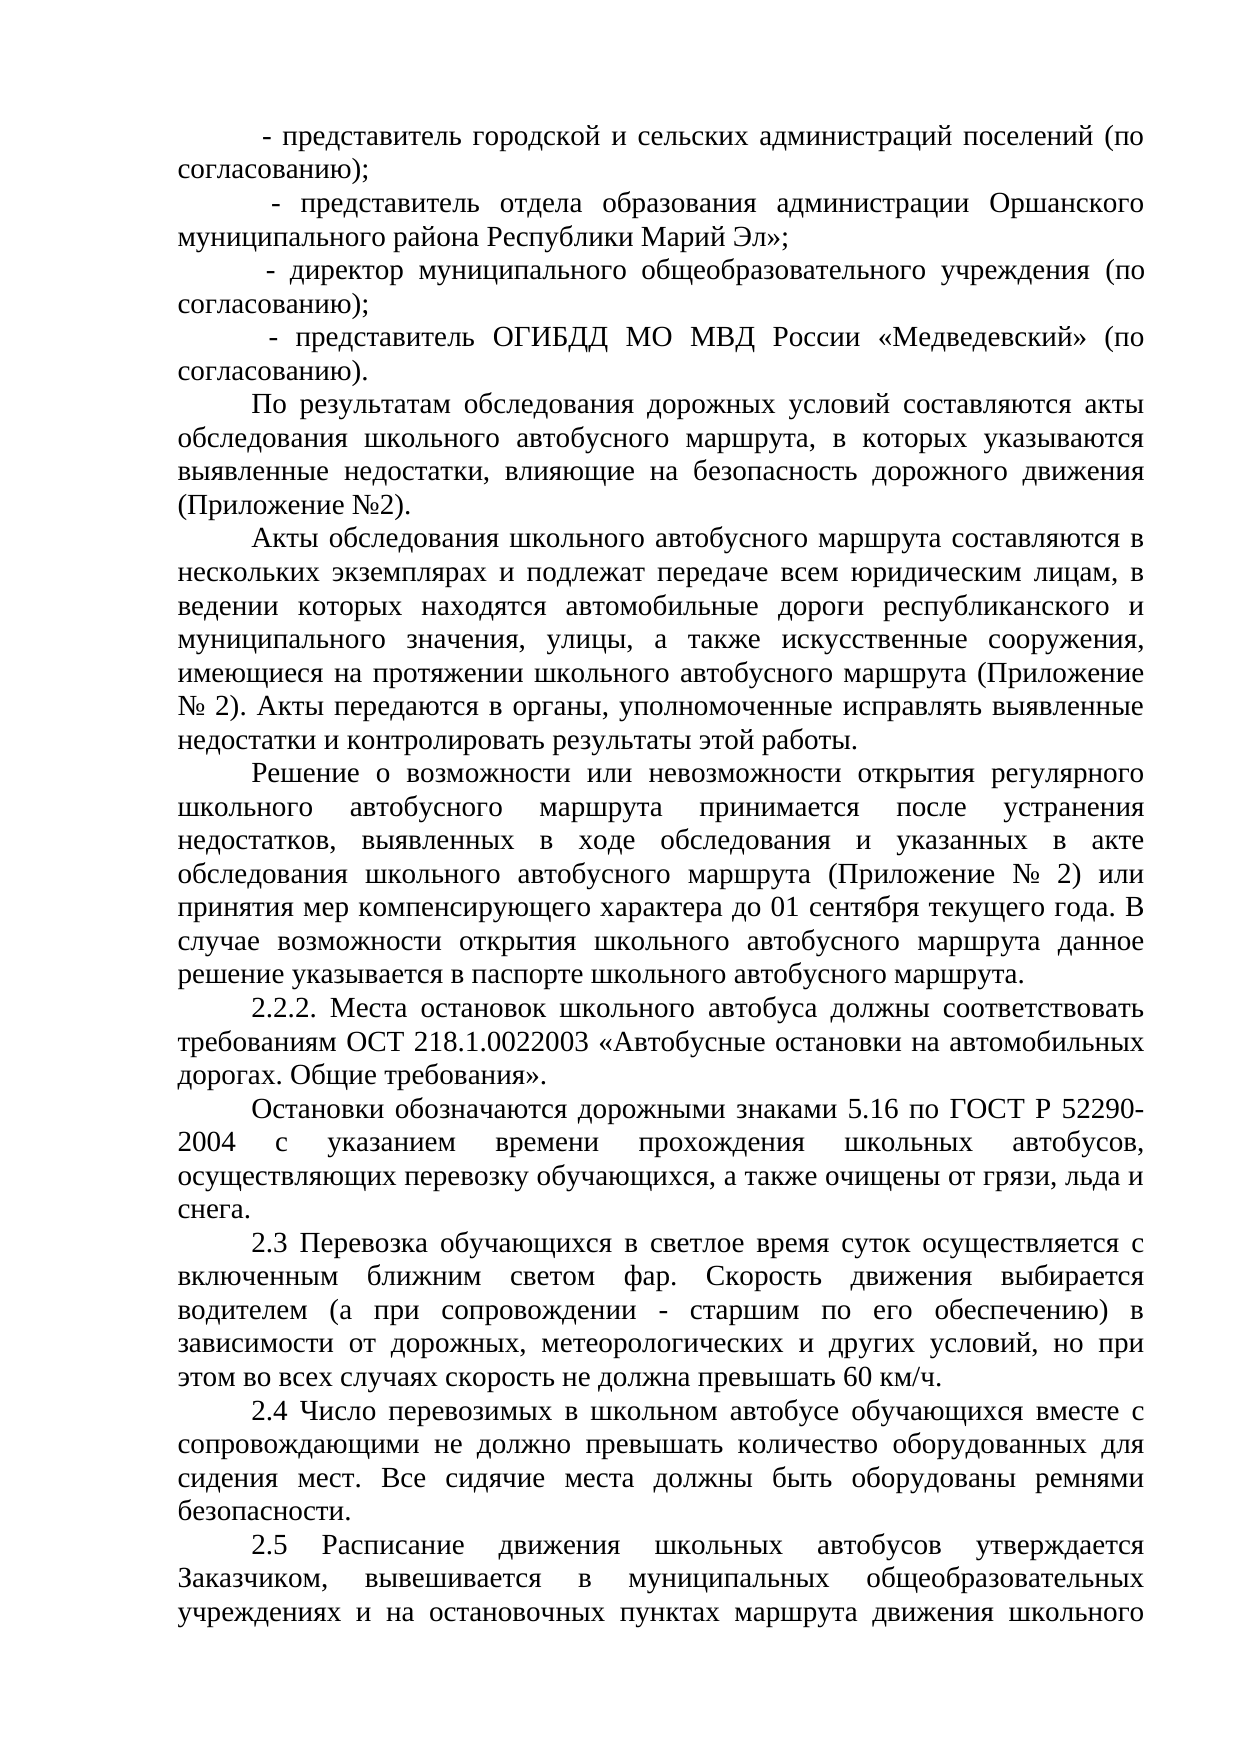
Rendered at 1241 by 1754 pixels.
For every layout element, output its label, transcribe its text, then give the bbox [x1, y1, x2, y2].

text - представитель отдела образования администрации Оршанского муниципального района Республики Марий Эл»; [177, 185, 1145, 252]
text - представитель ОГИБДД МО МВД России «Медведевский» (по согласованию). [177, 319, 1145, 386]
text - представитель городской и сельских администраций поселений (по согласованию); [177, 118, 1145, 185]
text 2.3 Перевозка обучающихся в светлое время суток осуществляется с включенным ближним светом фар. Скорость движения выбирается водителем (а при сопровождении - старшим по его обеспечению) в зависимости от дорожных, метеорологических и других условий, но при этом во всех случаях скорость не должна превышать 60 км/ч. [177, 1225, 1145, 1393]
text Остановки обозначаются дорожными знаками 5.16 по ГОСТ Р 52290-2004 с указанием времени прохождения школьных автобусов, осуществляющих перевозку обучающихся, а также очищены от грязи, льда и снега. [177, 1091, 1145, 1225]
text - директор муниципального общеобразовательного учреждения (по согласованию); [177, 252, 1145, 319]
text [177, 1527, 1145, 1627]
text Акты обследования школьного автобусного маршрута составляются в нескольких экземплярах и подлежат передаче всем юридическим лицам, в ведении которых находятся автомобильные дороги республиканского и муниципального значения, улицы, а также искусственные сооружения, имеющиеся на протяжении школьного автобусного маршрута (Приложение № 2). Акты передаются в органы, уполномоченные исправлять выявленные недостатки и контролировать результаты этой работы. [177, 521, 1145, 755]
text 2.2.2. Места остановок школьного автобуса должны соответствовать требованиям ОСТ 218.1.0022003 «Автобусные остановки на автомобильных дорогах. Общие требования». [177, 990, 1145, 1091]
text По результатам обследования дорожных условий составляются акты обследования школьного автобусного маршрута, в которых указываются выявленные недостатки, влияющие на безопасность дорожного движения (Приложение №2). [177, 386, 1145, 521]
text 2.4 Число перевозимых в школьном автобусе обучающихся вместе с сопровождающими не должно превышать количество оборудованных для сидения мест. Все сидячие места должны быть оборудованы ремнями безопасности. [177, 1393, 1145, 1527]
text Решение о возможности или невозможности открытия регулярного школьного автобусного маршрута принимается после устранения недостатков, выявленных в ходе обследования и указанных в акте обследования школьного автобусного маршрута (Приложение № 2) или принятия мер компенсирующего характера до 01 сентября текущего года. В случае возможности открытия школьного автобусного маршрута данное решение указывается в паспорте школьного автобусного маршрута. [177, 755, 1145, 990]
